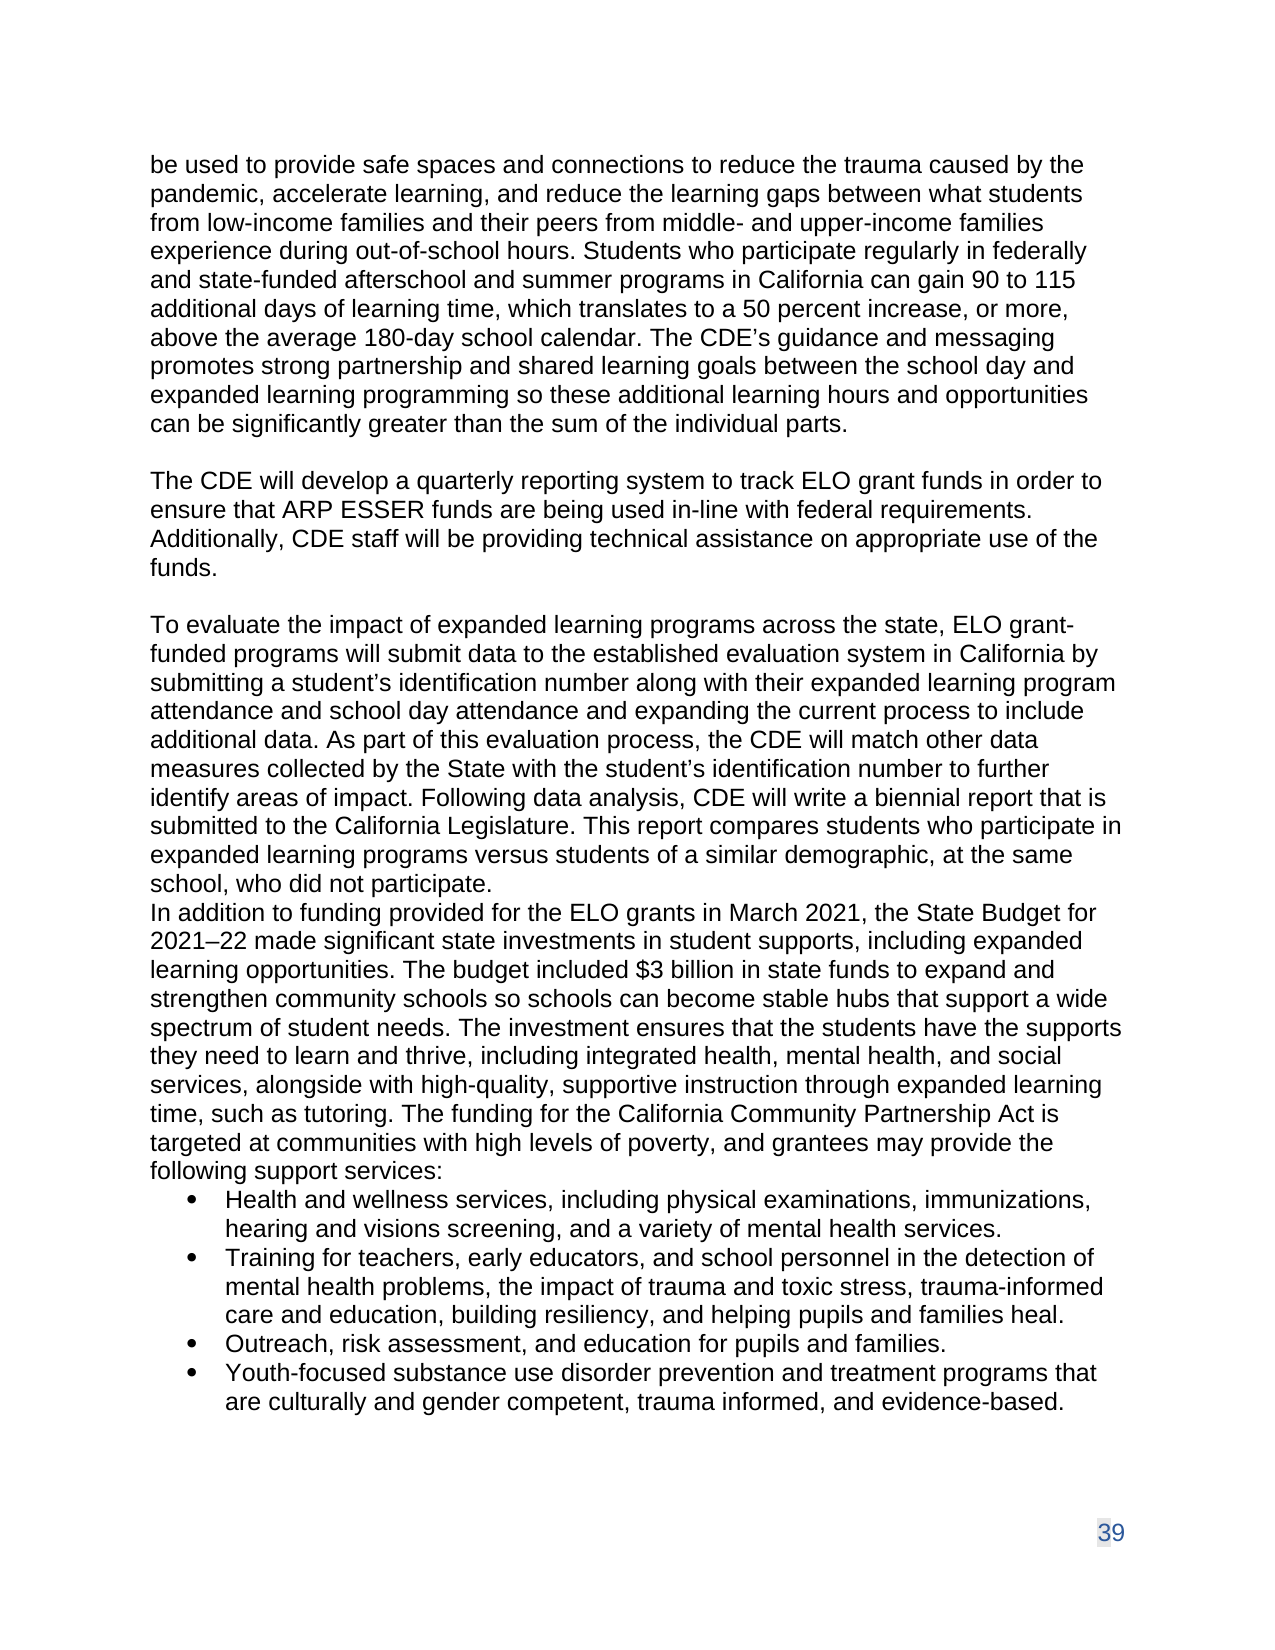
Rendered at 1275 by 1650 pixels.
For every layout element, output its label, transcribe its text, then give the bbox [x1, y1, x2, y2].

text To evaluate the impact of expanded learning programs across the state, ELO grant-funded programs will submit data to the established evaluation system in California by submitting a student’s identification number along with their expanded learning program attendance and school day attendance and expanding the current process to include additional data. As part of this evaluation process, the CDE will match other data measures collected by the State with the student’s identification number to further identify areas of impact. Following data analysis, CDE will write a biennial report that is submitted to the California Legislature. This report compares students who participate in expanded learning programs versus students of a similar demographic, at the same school, who did not participate. [150, 610, 1125, 897]
list Health and wellness services, including physical examinations, immunizations, hearing and visions screening, and a variety of mental health services. [187, 1185, 1125, 1243]
list Outreach, risk assessment, and education for pupils and families. [187, 1329, 1125, 1358]
list Youth-focused substance use disorder prevention and treatment programs that are culturally and gender competent, trauma informed, and evidence-based. [187, 1358, 1125, 1415]
text In addition to funding provided for the ELO grants in March 2021, the State Budget for 2021–22 made significant state investments in student supports, including expanded learning opportunities. The budget included $3 billion in state funds to expand and strengthen community schools so schools can become stable hubs that support a wide spectrum of student needs. The investment ensures that the students have the supports they need to learn and thrive, including integrated health, mental health, and social services, alongside with high-quality, supportive instruction through expanded learning time, such as tutoring. The funding for the California Community Partnership Act is targeted at communities with high levels of poverty, and grantees may provide the following support services: [150, 897, 1125, 1185]
list Training for teachers, early educators, and school personnel in the detection of mental health problems, the impact of trauma and toxic stress, trauma-informed care and education, building resiliency, and helping pupils and families heal. [187, 1243, 1125, 1329]
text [150, 150, 1125, 437]
text The CDE will develop a quarterly reporting system to track ELO grant funds in order to ensure that ARP ESSER funds are being used in-line with federal requirements. Additionally, CDE staff will be providing technical assistance on appropriate use of the funds. [150, 466, 1125, 581]
